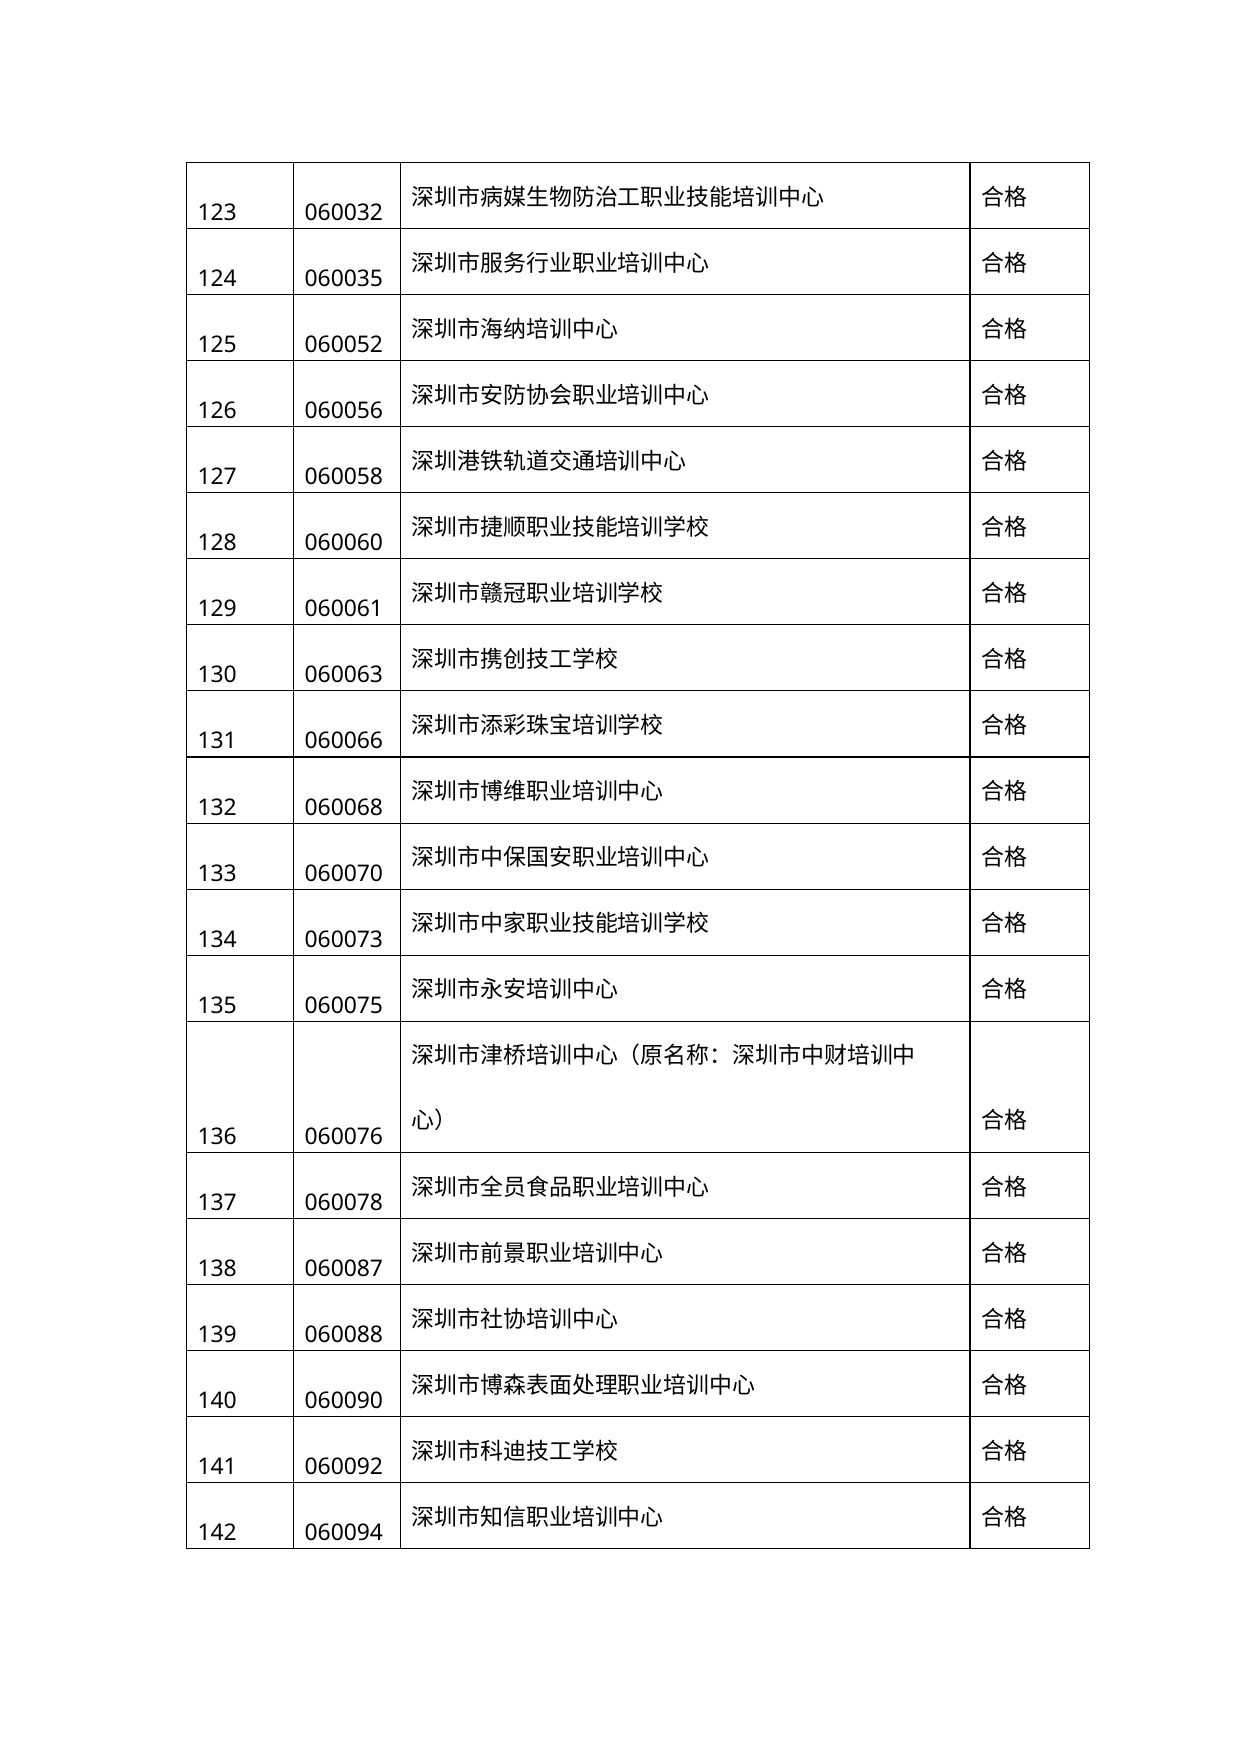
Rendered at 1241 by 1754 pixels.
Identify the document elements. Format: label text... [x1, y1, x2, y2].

table_cell 060070 [294, 824, 400, 888]
table_cell 合格 [971, 427, 1089, 492]
table_cell 合格 [971, 956, 1089, 1021]
table_cell 合格 [971, 163, 1089, 228]
table_cell 合格 [971, 1153, 1089, 1218]
table_cell 深圳市前景职业培训中心 [401, 1219, 969, 1284]
table_cell 123 [187, 163, 293, 228]
table_cell 060090 [294, 1351, 400, 1416]
table_cell 深圳市海纳培训中心 [401, 295, 969, 360]
table_cell 060068 [294, 758, 400, 822]
table_cell 060060 [294, 493, 400, 558]
table_cell 126 [187, 361, 293, 426]
table_cell 136 [187, 1022, 293, 1152]
table_cell 132 [187, 758, 293, 822]
table_cell 深圳市科迪技工学校 [401, 1417, 969, 1482]
table_cell 141 [187, 1417, 293, 1482]
table_cell 合格 [971, 1483, 1089, 1548]
table_cell 合格 [971, 1022, 1089, 1152]
table_cell 合格 [971, 691, 1089, 756]
table_cell 深圳市携创技工学校 [401, 625, 969, 690]
table_cell 深圳市添彩珠宝培训学校 [401, 691, 969, 756]
table_cell 深圳市中保国安职业培训中心 [401, 824, 969, 888]
table_cell 合格 [971, 295, 1089, 360]
table_cell 060087 [294, 1219, 400, 1284]
table_cell 135 [187, 956, 293, 1021]
table_cell 合格 [971, 361, 1089, 426]
table_cell 深圳市博维职业培训中心 [401, 758, 969, 822]
table_cell 130 [187, 625, 293, 690]
table_cell 139 [187, 1285, 293, 1350]
table_cell 133 [187, 824, 293, 888]
table_cell 060056 [294, 361, 400, 426]
table_cell 深圳市社协培训中心 [401, 1285, 969, 1350]
table_cell 060088 [294, 1285, 400, 1350]
table_cell 129 [187, 559, 293, 624]
table_cell 合格 [971, 625, 1089, 690]
table_cell 合格 [971, 493, 1089, 558]
table_cell 124 [187, 229, 293, 294]
table_cell 134 [187, 890, 293, 954]
table_cell 131 [187, 691, 293, 756]
table_cell 127 [187, 427, 293, 492]
table_cell 060052 [294, 295, 400, 360]
table_cell 合格 [971, 758, 1089, 822]
table_cell 合格 [971, 1285, 1089, 1350]
table_cell 060076 [294, 1022, 400, 1152]
table_cell 125 [187, 295, 293, 360]
table_cell 060092 [294, 1417, 400, 1482]
table_cell 深圳市赣冠职业培训学校 [401, 559, 969, 624]
table_cell 060058 [294, 427, 400, 492]
table_cell 合格 [971, 229, 1089, 294]
table_cell 深圳市中家职业技能培训学校 [401, 890, 969, 954]
table_cell 深圳市安防协会职业培训中心 [401, 361, 969, 426]
table_cell 142 [187, 1483, 293, 1548]
table_cell 140 [187, 1351, 293, 1416]
table_cell 060094 [294, 1483, 400, 1548]
table_cell 深圳港铁轨道交通培训中心 [401, 427, 969, 492]
table_cell 060061 [294, 559, 400, 624]
table_cell 合格 [971, 824, 1089, 888]
table_cell 060035 [294, 229, 400, 294]
table_cell 060066 [294, 691, 400, 756]
table_cell 深圳市知信职业培训中心 [401, 1483, 969, 1548]
table_cell 060073 [294, 890, 400, 954]
table_cell 深圳市永安培训中心 [401, 956, 969, 1021]
table_cell 合格 [971, 559, 1089, 624]
table_cell 深圳市服务行业职业培训中心 [401, 229, 969, 294]
table_cell 深圳市全员食品职业培训中心 [401, 1153, 969, 1218]
table_cell 060032 [294, 163, 400, 228]
table_cell 深圳市津桥培训中心（原名称：深圳市中财培训中心） [401, 1022, 969, 1152]
table_cell 137 [187, 1153, 293, 1218]
table_cell 合格 [971, 890, 1089, 954]
table_cell 138 [187, 1219, 293, 1284]
table_cell 128 [187, 493, 293, 558]
table_cell 合格 [971, 1351, 1089, 1416]
table_cell 深圳市博森表面处理职业培训中心 [401, 1351, 969, 1416]
table_cell 合格 [971, 1219, 1089, 1284]
table_cell 060063 [294, 625, 400, 690]
table_cell 060075 [294, 956, 400, 1021]
table_cell 深圳市病媒生物防治工职业技能培训中心 [401, 163, 969, 228]
table_cell 060078 [294, 1153, 400, 1218]
table_cell 合格 [971, 1417, 1089, 1482]
table_cell 深圳市捷顺职业技能培训学校 [401, 493, 969, 558]
